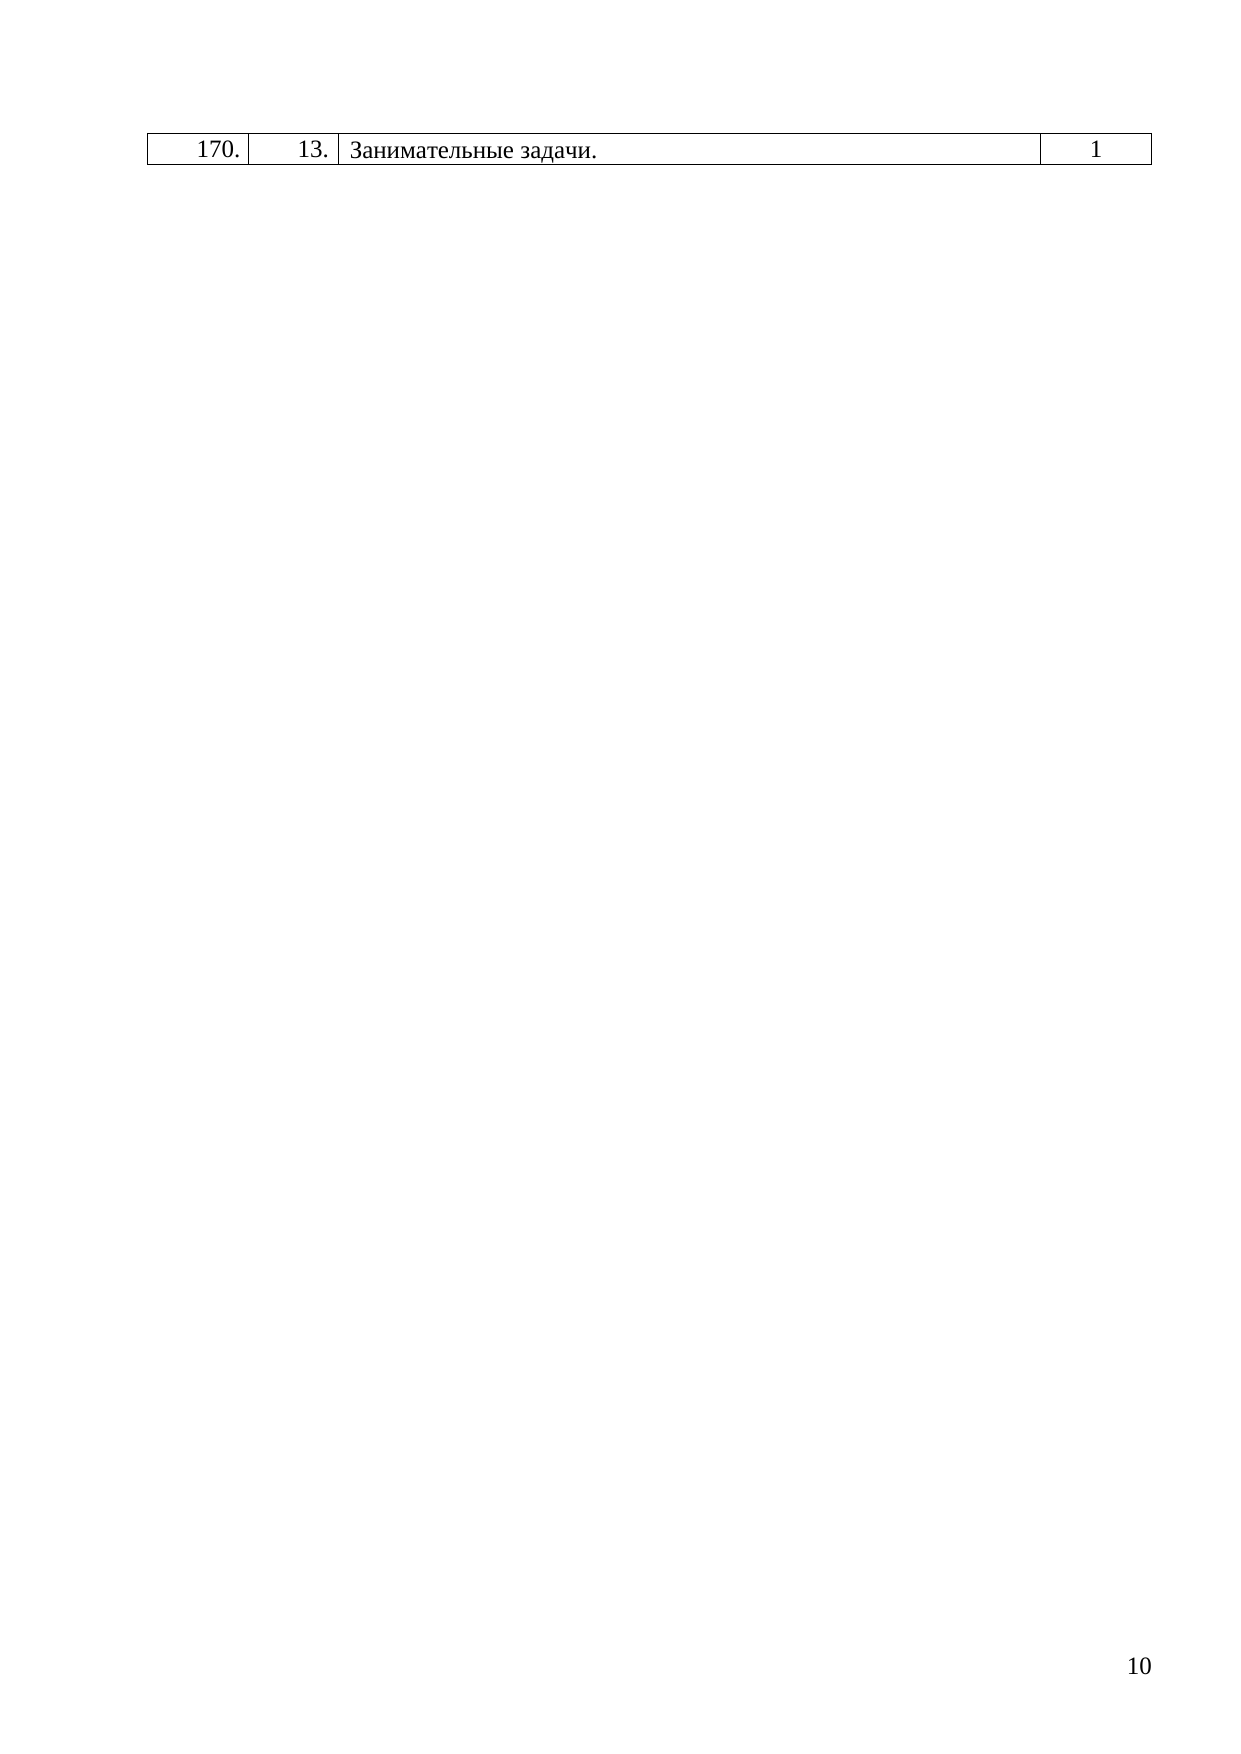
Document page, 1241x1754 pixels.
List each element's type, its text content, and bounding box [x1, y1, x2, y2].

table_cell [148, 134, 248, 163]
table_cell [249, 134, 338, 163]
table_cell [339, 134, 1040, 163]
table_cell 1 [1041, 134, 1151, 163]
